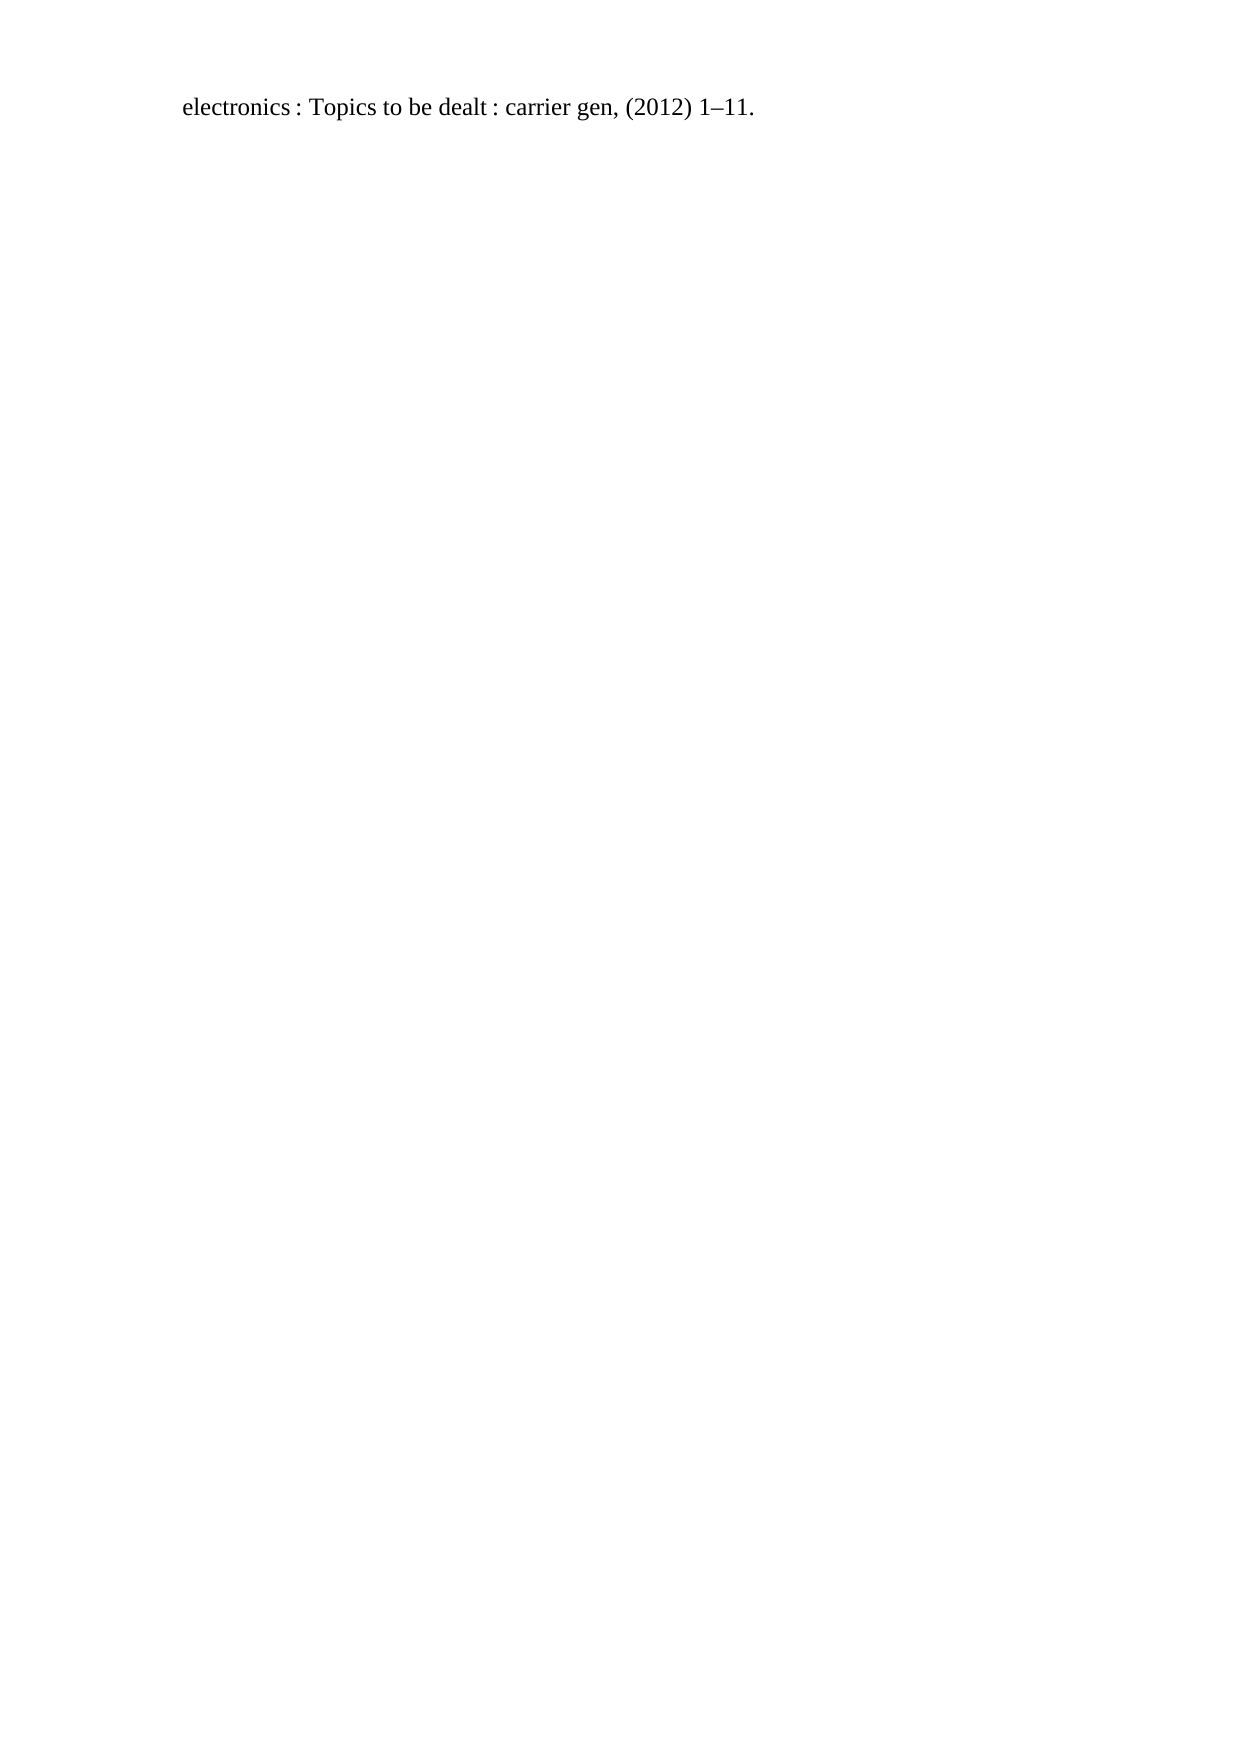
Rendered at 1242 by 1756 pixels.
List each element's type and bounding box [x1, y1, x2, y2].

list [144, 92, 1040, 120]
